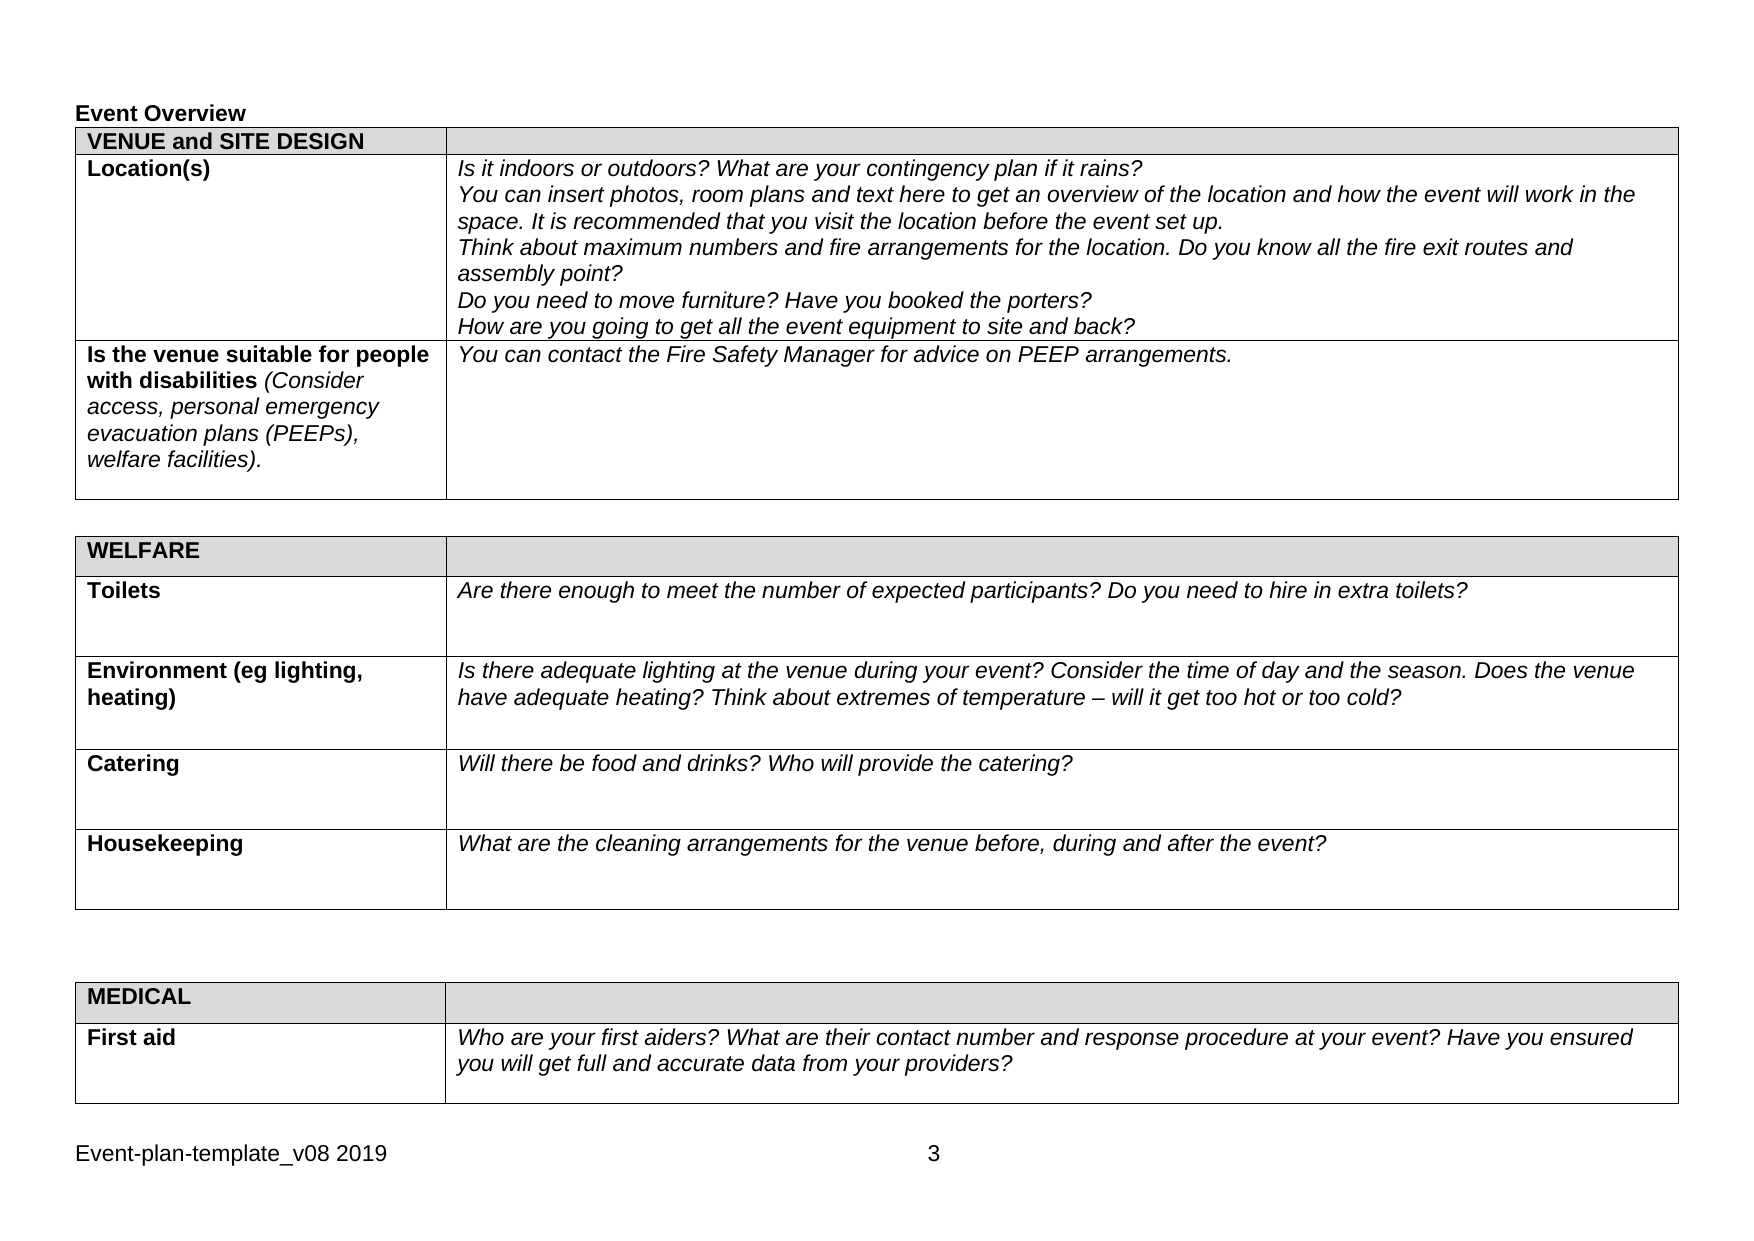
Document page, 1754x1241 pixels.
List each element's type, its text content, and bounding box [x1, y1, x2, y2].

table_cell Catering [76, 750, 446, 829]
table_header [447, 537, 1678, 576]
table_header [446, 983, 1678, 1023]
table_header VENUE and SITE DESIGN [76, 128, 446, 154]
table_cell Environment (eg lighting, heating) [76, 657, 446, 749]
table_cell You can contact the Fire Safety Manager for advice on PEEP arrangements. [447, 341, 1678, 499]
table_cell Location(s) [76, 155, 446, 339]
table_cell Are there enough to meet the number of expected participants? Do you need to hire in extra toilets? [447, 577, 1678, 656]
table_cell Toilets [76, 577, 446, 656]
text Event Overview [75, 100, 1679, 127]
table_cell Will there be food and drinks? Who will provide the catering? [447, 750, 1678, 829]
table_cell What are the cleaning arrangements for the venue before, during and after the event? [447, 830, 1678, 909]
table_cell Is the venue suitable for people with disabilities (Consider access, personal emergency evacuation plans (PEEPs), welfare facilities). [76, 341, 446, 499]
table_cell Who are your first aiders? What are their contact number and response procedure at your event? Have you ensured you will get full and accurate data from your providers? [446, 1024, 1678, 1103]
table_header MEDICAL [76, 983, 445, 1023]
table_cell Housekeeping [76, 830, 446, 909]
table_header WELFARE [76, 537, 446, 576]
table_cell Is there adequate lighting at the venue during your event? Consider the time of day and the season. Does the venue have adequate heating? Think about extremes of temperature – will it get too hot or too cold? [447, 657, 1678, 749]
table_cell First aid [76, 1024, 445, 1103]
table_header [447, 128, 1678, 154]
table_cell Is it indoors or outdoors? What are your contingency plan if it rains? You can insert photos, room plans and text here to get an overview of the location and how the event will work in the space. It is recommended that you visit the location before the event set up. Think about maximum numbers and fire arrangements for the location. Do you know all the fire exit routes and assembly point? Do you need to move furniture? Have you booked the porters? How are you going to get all the event equipment to site and back? [447, 155, 1678, 339]
